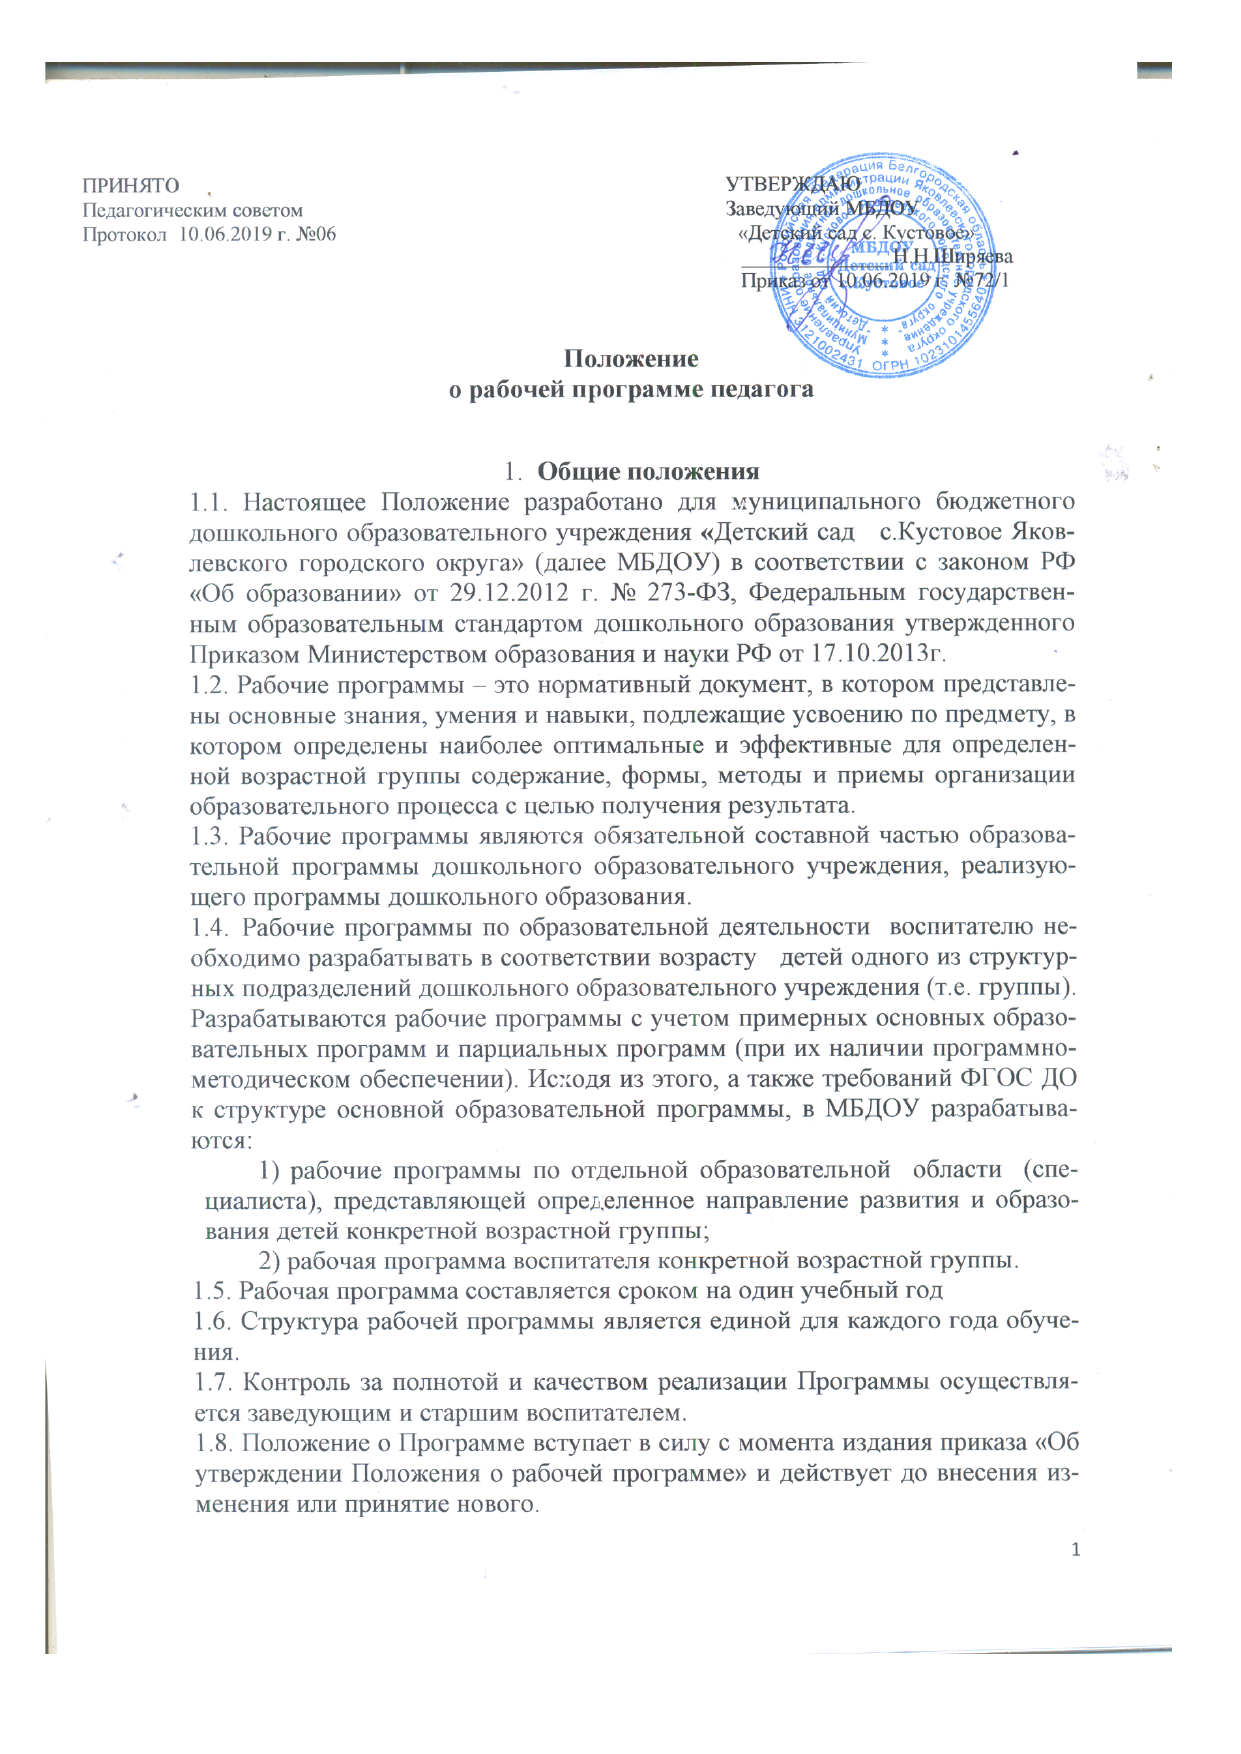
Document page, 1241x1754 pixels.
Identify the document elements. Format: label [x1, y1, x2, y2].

picture [45, 62, 1172, 1654]
